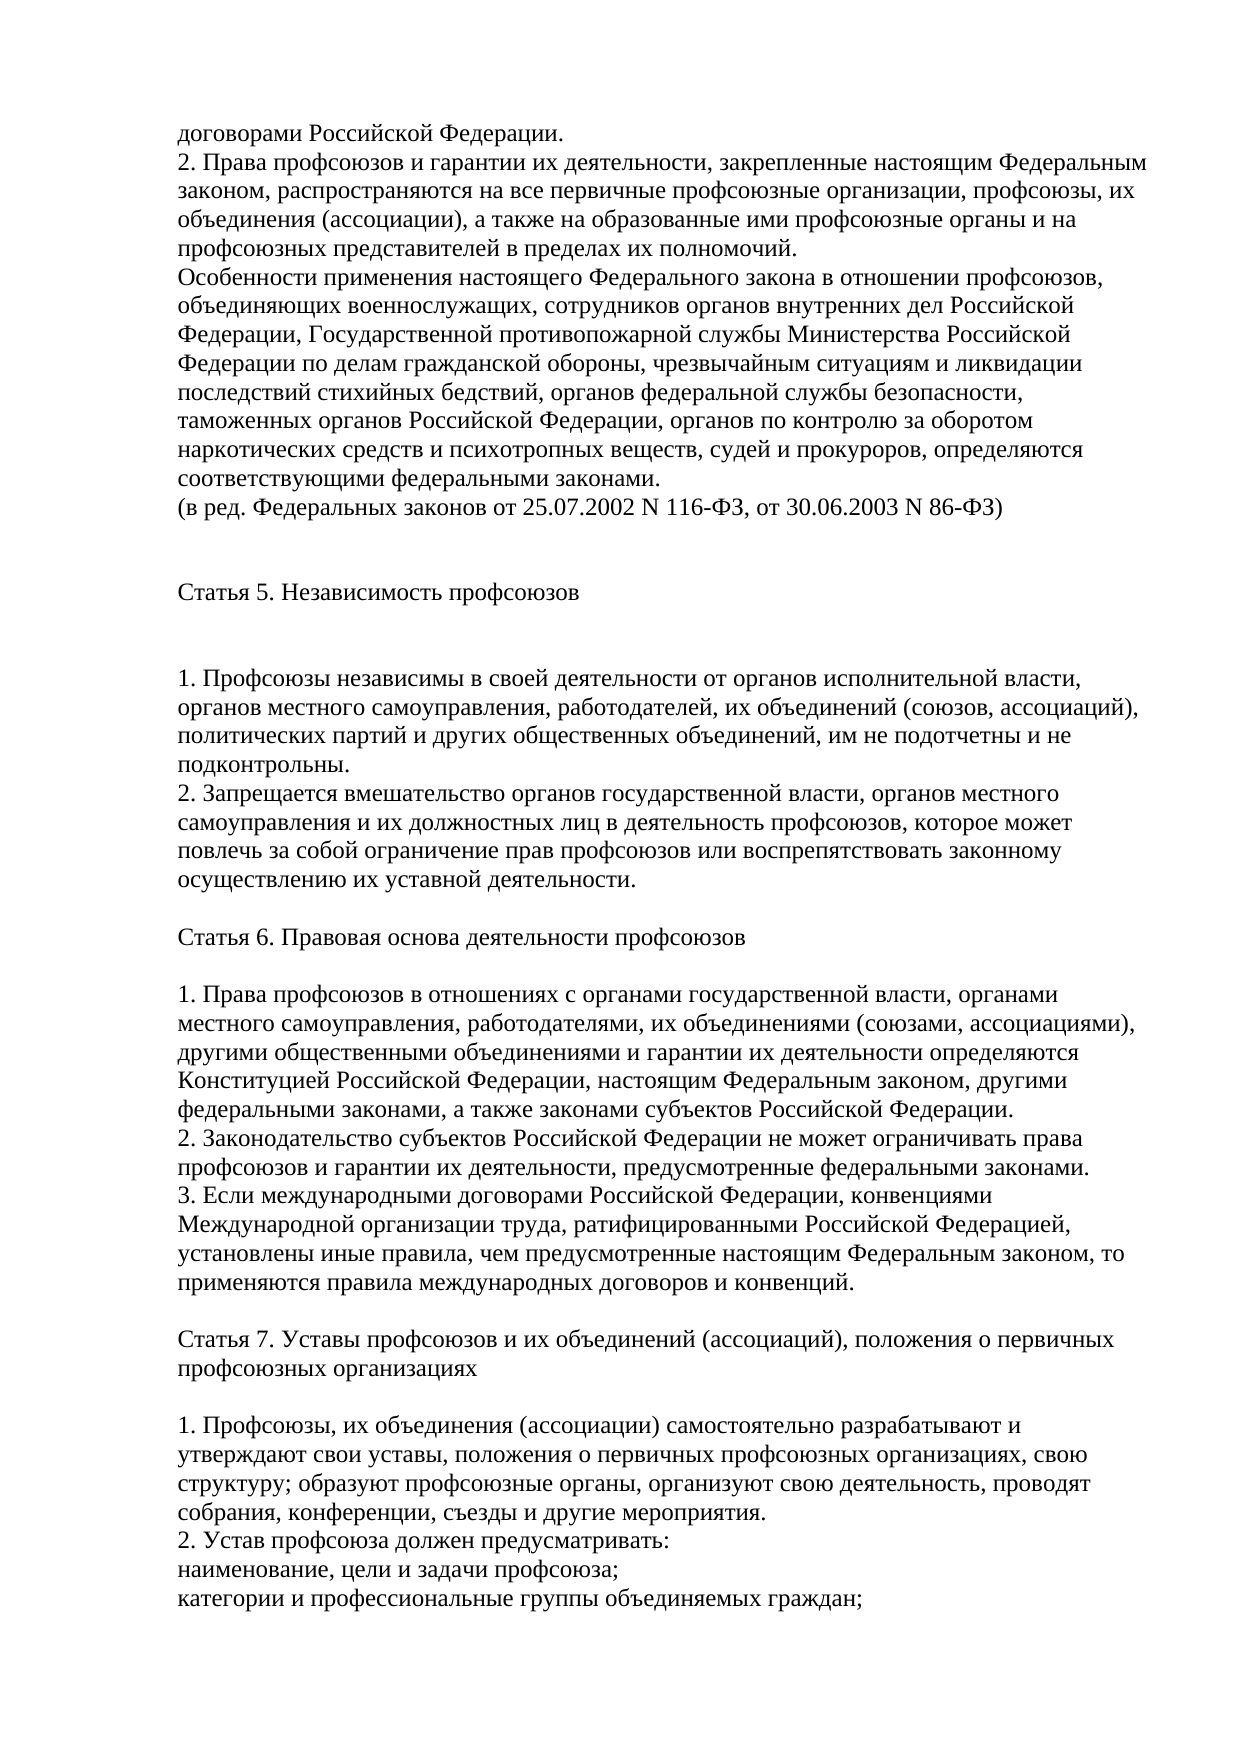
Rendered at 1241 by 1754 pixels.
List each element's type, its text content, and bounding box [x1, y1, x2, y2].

text Статья 5. Независимость профсоюзов [177, 577, 1152, 663]
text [177, 118, 1152, 577]
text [177, 663, 1152, 1612]
